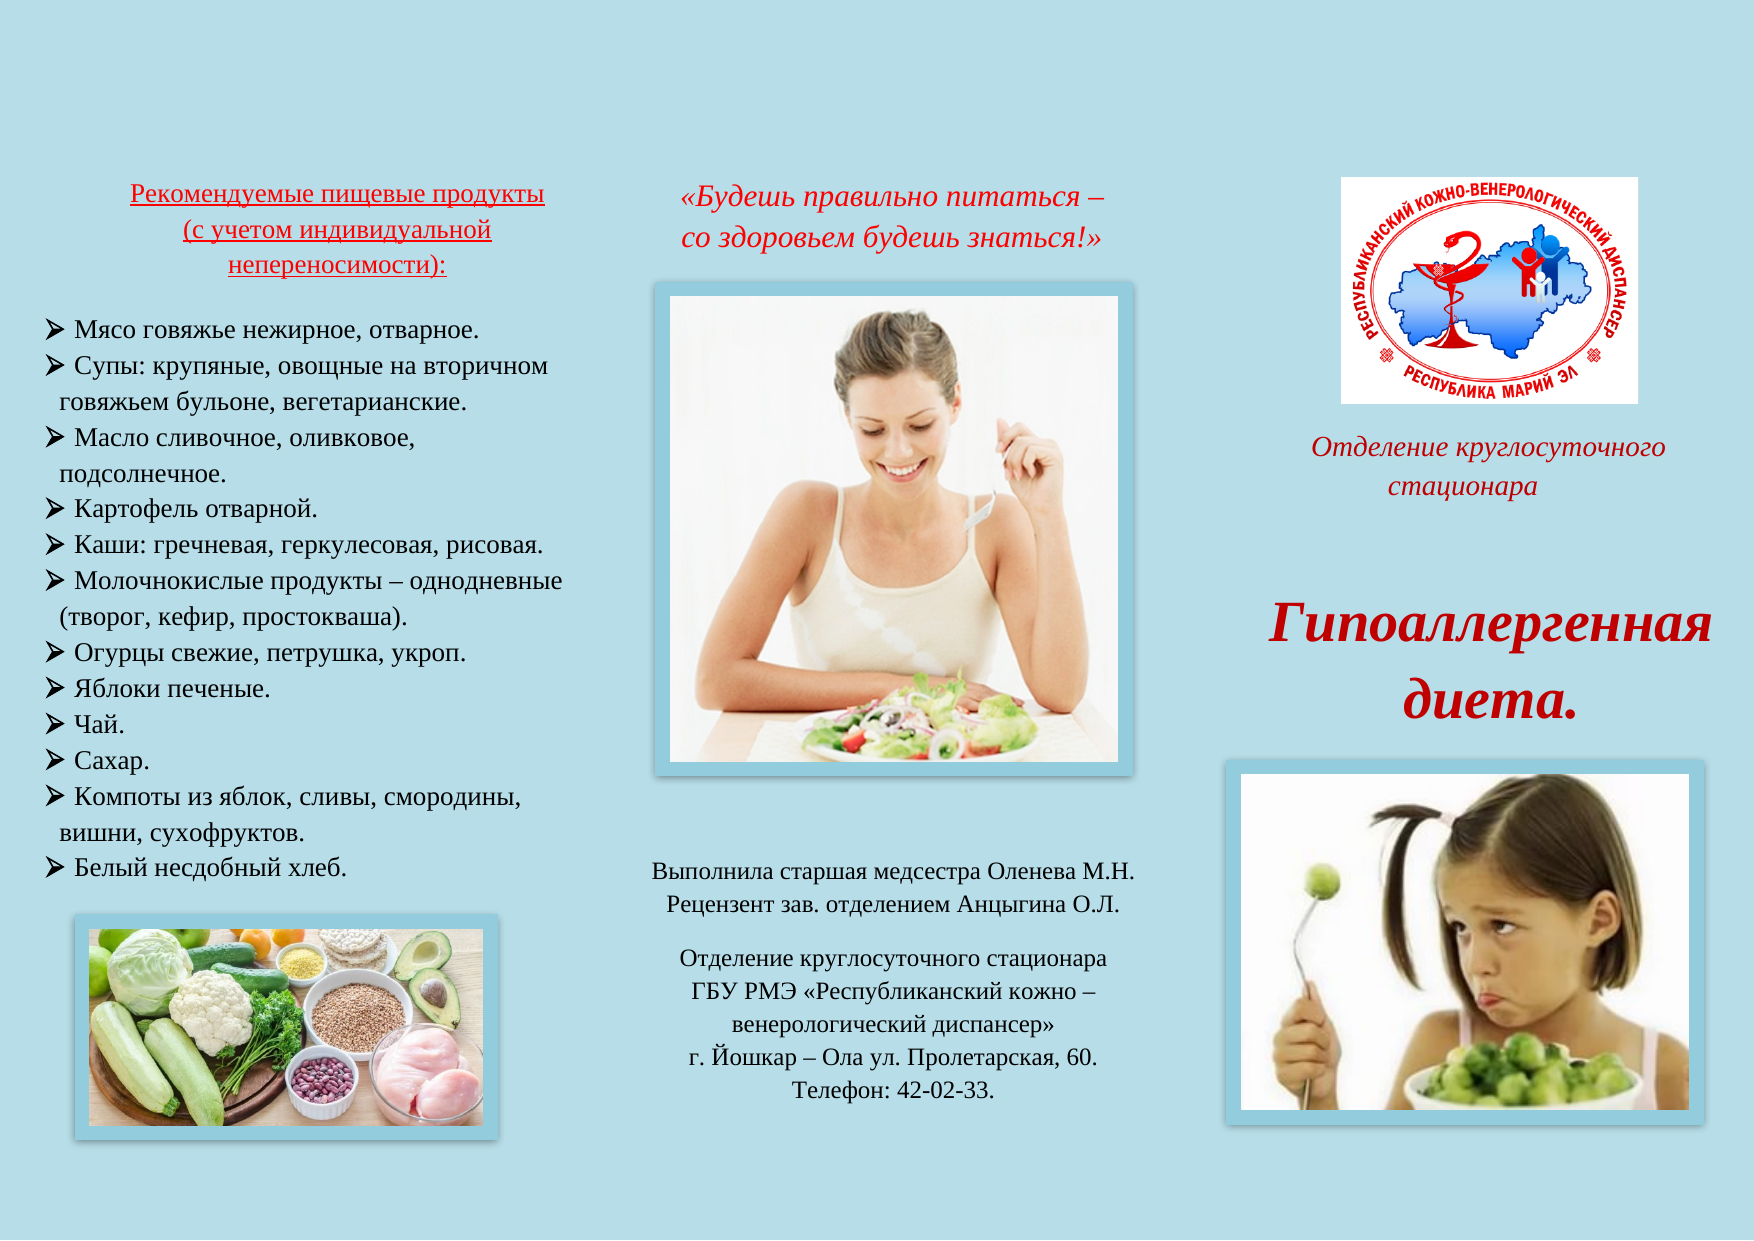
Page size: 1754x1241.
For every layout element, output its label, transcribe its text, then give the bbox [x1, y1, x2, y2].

text «Будешь правильно питаться – со здоровьем будешь знаться!» [645, 177, 1142, 254]
text Гипоаллергенная диета. [1216, 587, 1754, 731]
list Молочнокислые продукты – однодневные (творог, кефир, простокваша). [44, 564, 571, 631]
list Белый несдобный хлеб. [44, 851, 571, 883]
list Каши: гречневая, геркулесовая, рисовая. [44, 528, 571, 560]
text Отделение круглосуточного стационара ГБУ РМЭ «Республиканский кожно – венерологический диспансер» г. Йошкар – Ола ул. Пролетарская, 60. Телефон: 42-02-33. [645, 943, 1142, 1104]
list Масло сливочное, оливковое, подсолнечное. [44, 421, 571, 488]
list Огурцы свежие, петрушка, укроп. [44, 636, 571, 667]
list Картофель отварной. [44, 493, 571, 524]
list Сахар. [44, 744, 571, 775]
list Компоты из яблок, сливы, смородины, вишни, сухофруктов. [44, 780, 571, 847]
list Яблоки печеные. [44, 672, 571, 703]
text Рекомендуемые пищевые продукты (с учетом индивидуальной непереносимости): [103, 177, 571, 280]
picture [89, 929, 483, 1126]
picture [1241, 774, 1689, 1110]
list Супы: крупяные, овощные на вторичном говяжьем бульоне, вегетарианские. [44, 349, 571, 416]
list Чай. [44, 708, 571, 739]
picture [1341, 177, 1639, 404]
list Мясо говяжье нежирное, отварное. [44, 313, 571, 345]
text Выполнила старшая медсестра Оленева М.Н. Рецензент зав. отделением Анцыгина О.Л. [645, 856, 1142, 918]
picture [670, 296, 1118, 762]
text Отделение круглосуточного стационара [1216, 429, 1713, 502]
